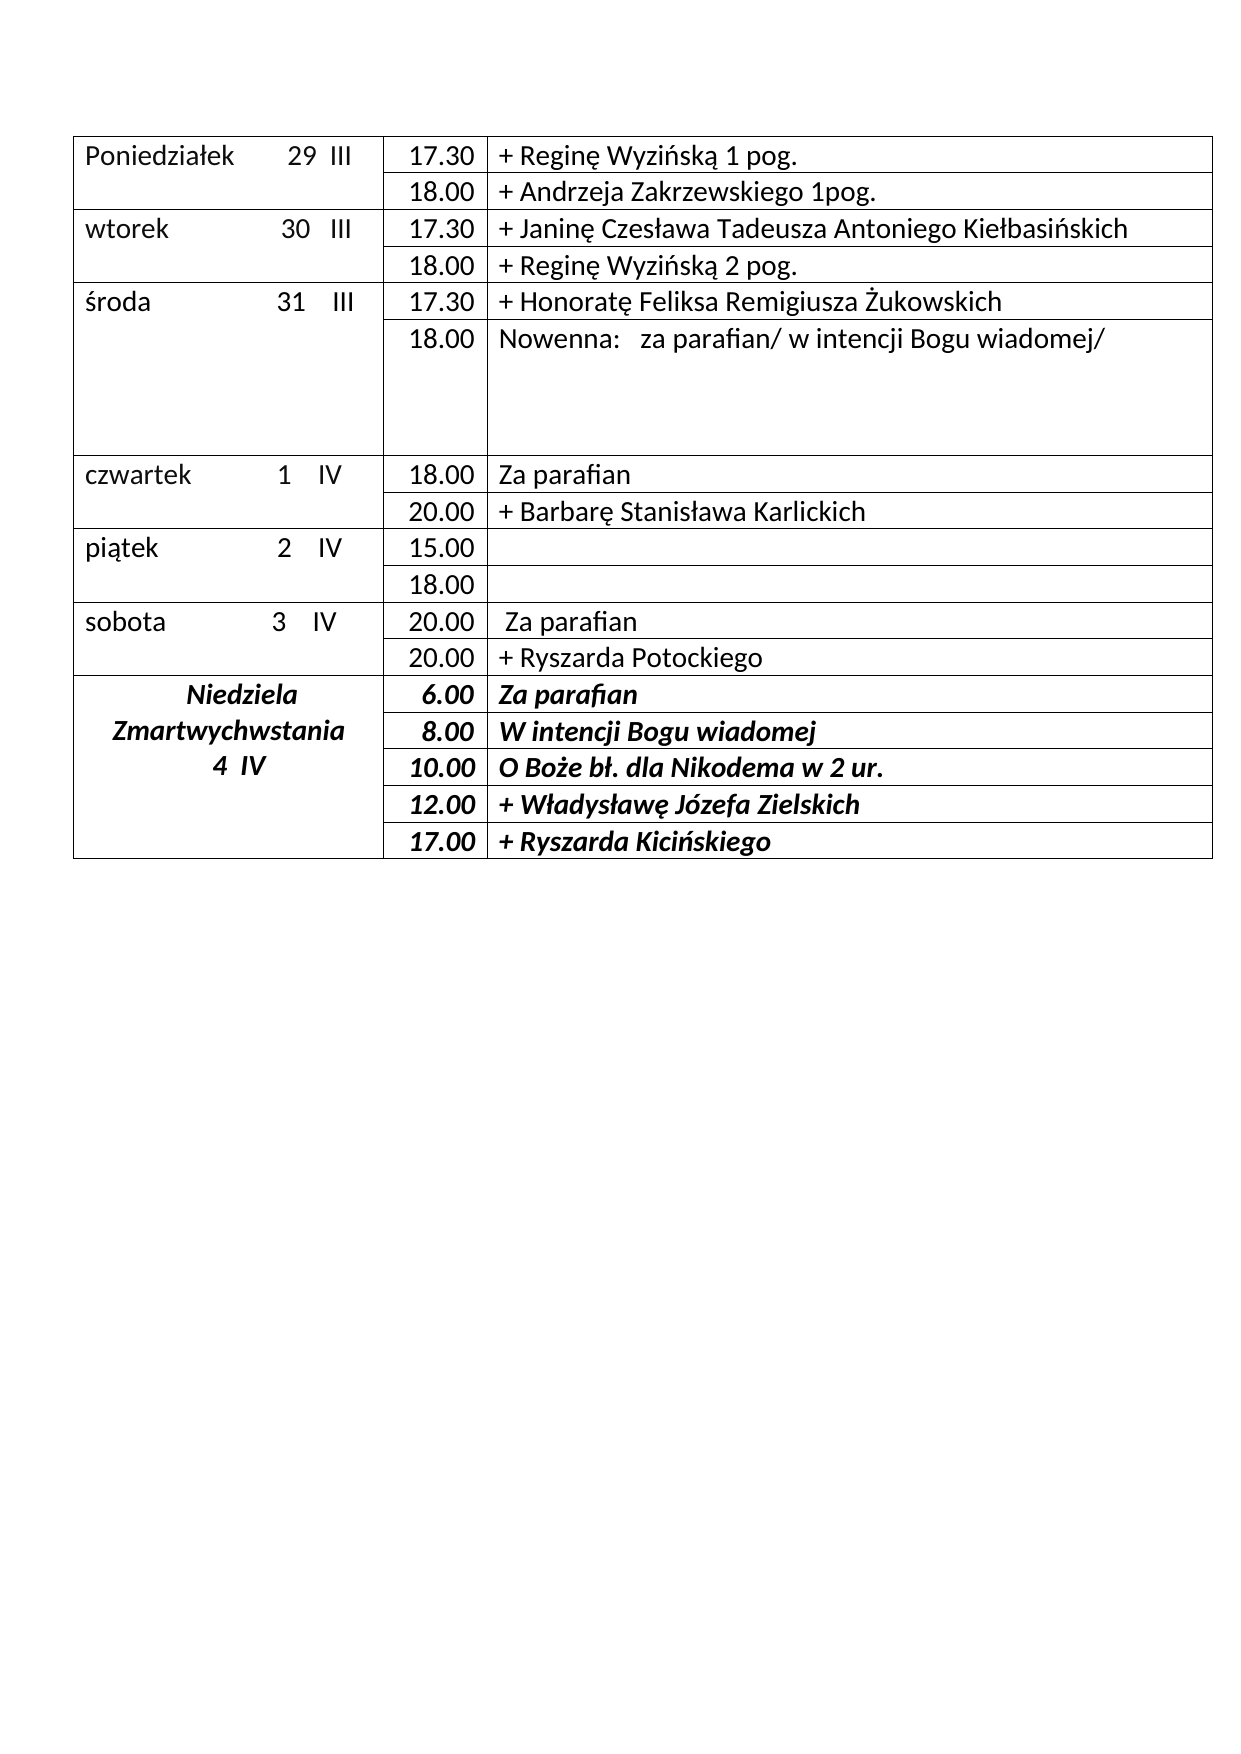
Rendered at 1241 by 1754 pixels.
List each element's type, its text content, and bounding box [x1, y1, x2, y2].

table_cell W intencji Bogu wiadomej [488, 713, 1212, 748]
table_cell 12.00 [384, 786, 487, 822]
table_cell piątek 2 IV [74, 529, 383, 602]
table_cell 20.00 [384, 603, 487, 638]
table_cell 18.00 [384, 247, 487, 282]
table_cell Za parafian [488, 676, 1212, 712]
table_cell sobota 3 IV [74, 603, 383, 675]
table_cell 17.00 [384, 823, 487, 858]
table_cell 20.00 [384, 493, 487, 528]
table_header Poniedziałek 29 III [74, 137, 383, 209]
table_header 17.30 [384, 137, 487, 172]
table_cell [488, 529, 1212, 565]
table_cell + Honoratę Feliksa Remigiusza Żukowskich [488, 283, 1212, 319]
table_cell + Reginę Wyzińską 2 pog. [488, 247, 1212, 282]
table_cell 8.00 [384, 713, 487, 748]
table_cell czwartek 1 IV [74, 456, 383, 528]
table_cell + Barbarę Stanisława Karlickich [488, 493, 1212, 528]
table_cell 17.30 [384, 283, 487, 319]
table_cell 6.00 [384, 676, 487, 712]
table_cell 18.00 [384, 456, 487, 492]
table_cell [488, 566, 1212, 602]
table_cell Niedziela Zmartwychwstania 4 IV [74, 676, 383, 858]
table_cell + Ryszarda Kicińskiego [488, 823, 1212, 858]
table_cell 18.00 [384, 566, 487, 602]
table_cell 10.00 [384, 749, 487, 785]
table_header + Reginę Wyzińską 1 pog. [488, 137, 1212, 172]
table_cell Za parafian [488, 456, 1212, 492]
table_cell 18.00 [384, 320, 487, 455]
table_cell wtorek 30 III [74, 210, 383, 282]
table_cell 17.30 [384, 210, 487, 246]
table_cell 20.00 [384, 639, 487, 675]
table_cell + Janinę Czesława Tadeusza Antoniego Kiełbasińskich [488, 210, 1212, 246]
table_cell + Władysławę Józefa Zielskich [488, 786, 1212, 822]
table_cell + Ryszarda Potockiego [488, 639, 1212, 675]
table_cell środa 31 III [74, 283, 383, 455]
table_cell O Boże bł. dla Nikodema w 2 ur. [488, 749, 1212, 785]
table_cell Nowenna: za parafian/ w intencji Bogu wiadomej/ [488, 320, 1212, 455]
table_cell + Andrzeja Zakrzewskiego 1pog. [488, 173, 1212, 209]
table_cell Za parafian [488, 603, 1212, 638]
table_cell 18.00 [384, 173, 487, 209]
table_cell 15.00 [384, 529, 487, 565]
